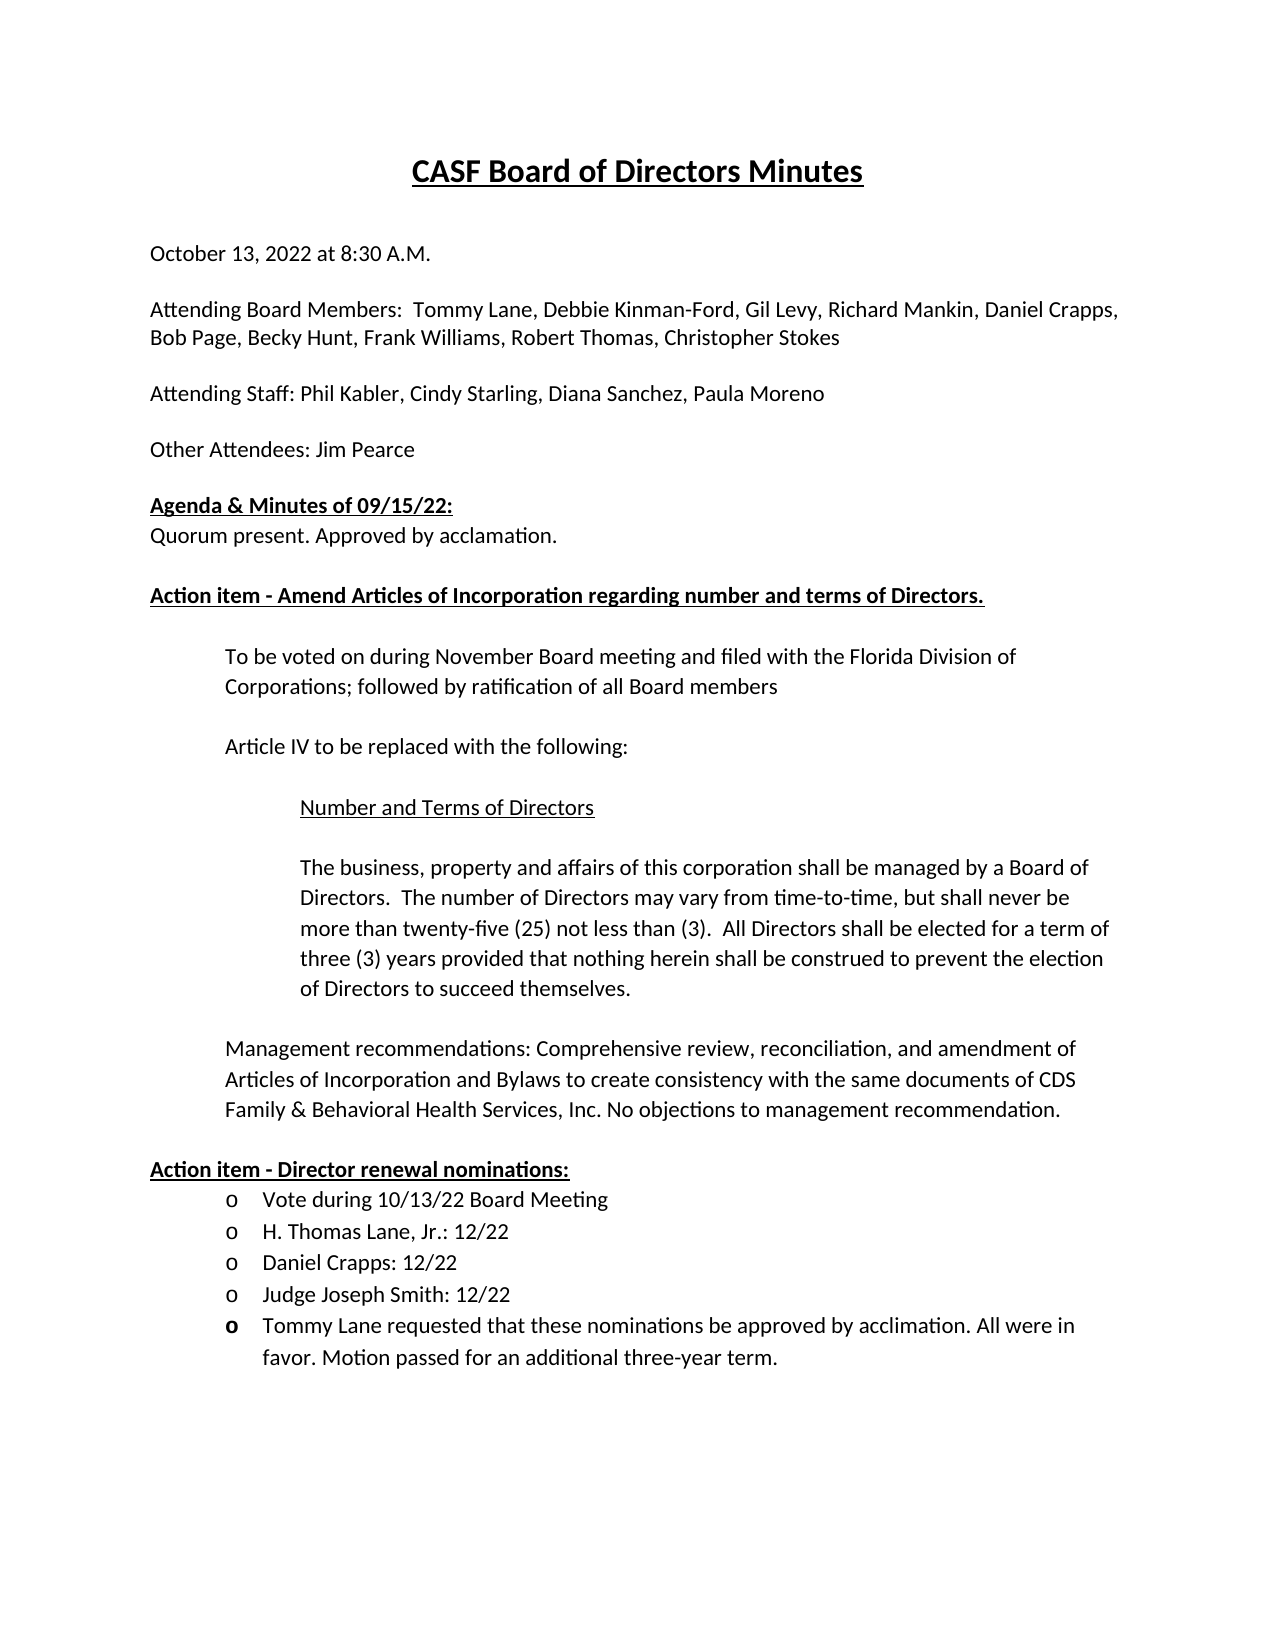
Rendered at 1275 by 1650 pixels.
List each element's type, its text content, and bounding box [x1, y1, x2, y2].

list Judge Joseph Smith: 12/22 [225, 1280, 1125, 1309]
list H. Thomas Lane, Jr.: 12/22 [225, 1217, 1125, 1246]
list Vote during 10/13/22 Board Meeting [225, 1186, 1125, 1215]
text The business, property and affairs of this corporation shall be managed by a Board of Directors. The number of Directors may vary from time-to-time, but shall never be more than twenty-five (25) not less than (3). All Directors shall be elected for a term of three (3) years provided that nothing herein shall be construed to prevent the election of Directors to succeed themselves. [300, 853, 1125, 1002]
text Other Attendees: Jim Pearce [150, 435, 1125, 463]
text Article IV to be replaced with the following: [150, 732, 1125, 761]
text Action item - Amend Articles of Incorporation regarding number and terms of Directors. [150, 581, 1125, 609]
text Attending Board Members: Tommy Lane, Debbie Kinman-Ford, Gil Levy, Richard Mankin, Daniel Crapps, Bob Page, Becky Hunt, Frank Williams, Robert Thomas, Christopher Stokes [150, 295, 1125, 351]
list Tommy Lane requested that these nominations be approved by acclimation. All were in favor. Motion passed for an additional three-year term. [225, 1311, 1125, 1371]
text CASF Board of Directors Minutes [150, 150, 1125, 191]
text Management recommendations: Comprehensive review, reconciliation, and amendment of Articles of Incorporation and Bylaws to create consistency with the same documents of CDS Family & Behavioral Health Services, Inc. No objections to management recommendation. [225, 1034, 1125, 1123]
text Action item - Director renewal nominations: [150, 1155, 1125, 1183]
text Quorum present. Approved by acclamation. [150, 521, 1125, 549]
text October 13, 2022 at 8:30 A.M. [150, 239, 1125, 267]
text Agenda & Minutes of 09/15/22: [150, 491, 1125, 519]
text To be voted on during November Board meeting and filed with the Florida Division of Corporations; followed by ratification of all Board members [225, 642, 1125, 700]
list Daniel Crapps: 12/22 [225, 1248, 1125, 1278]
text Number and Terms of Directors [150, 793, 1125, 821]
text Attending Staff: Phil Kabler, Cindy Starling, Diana Sanchez, Paula Moreno [150, 379, 1125, 407]
